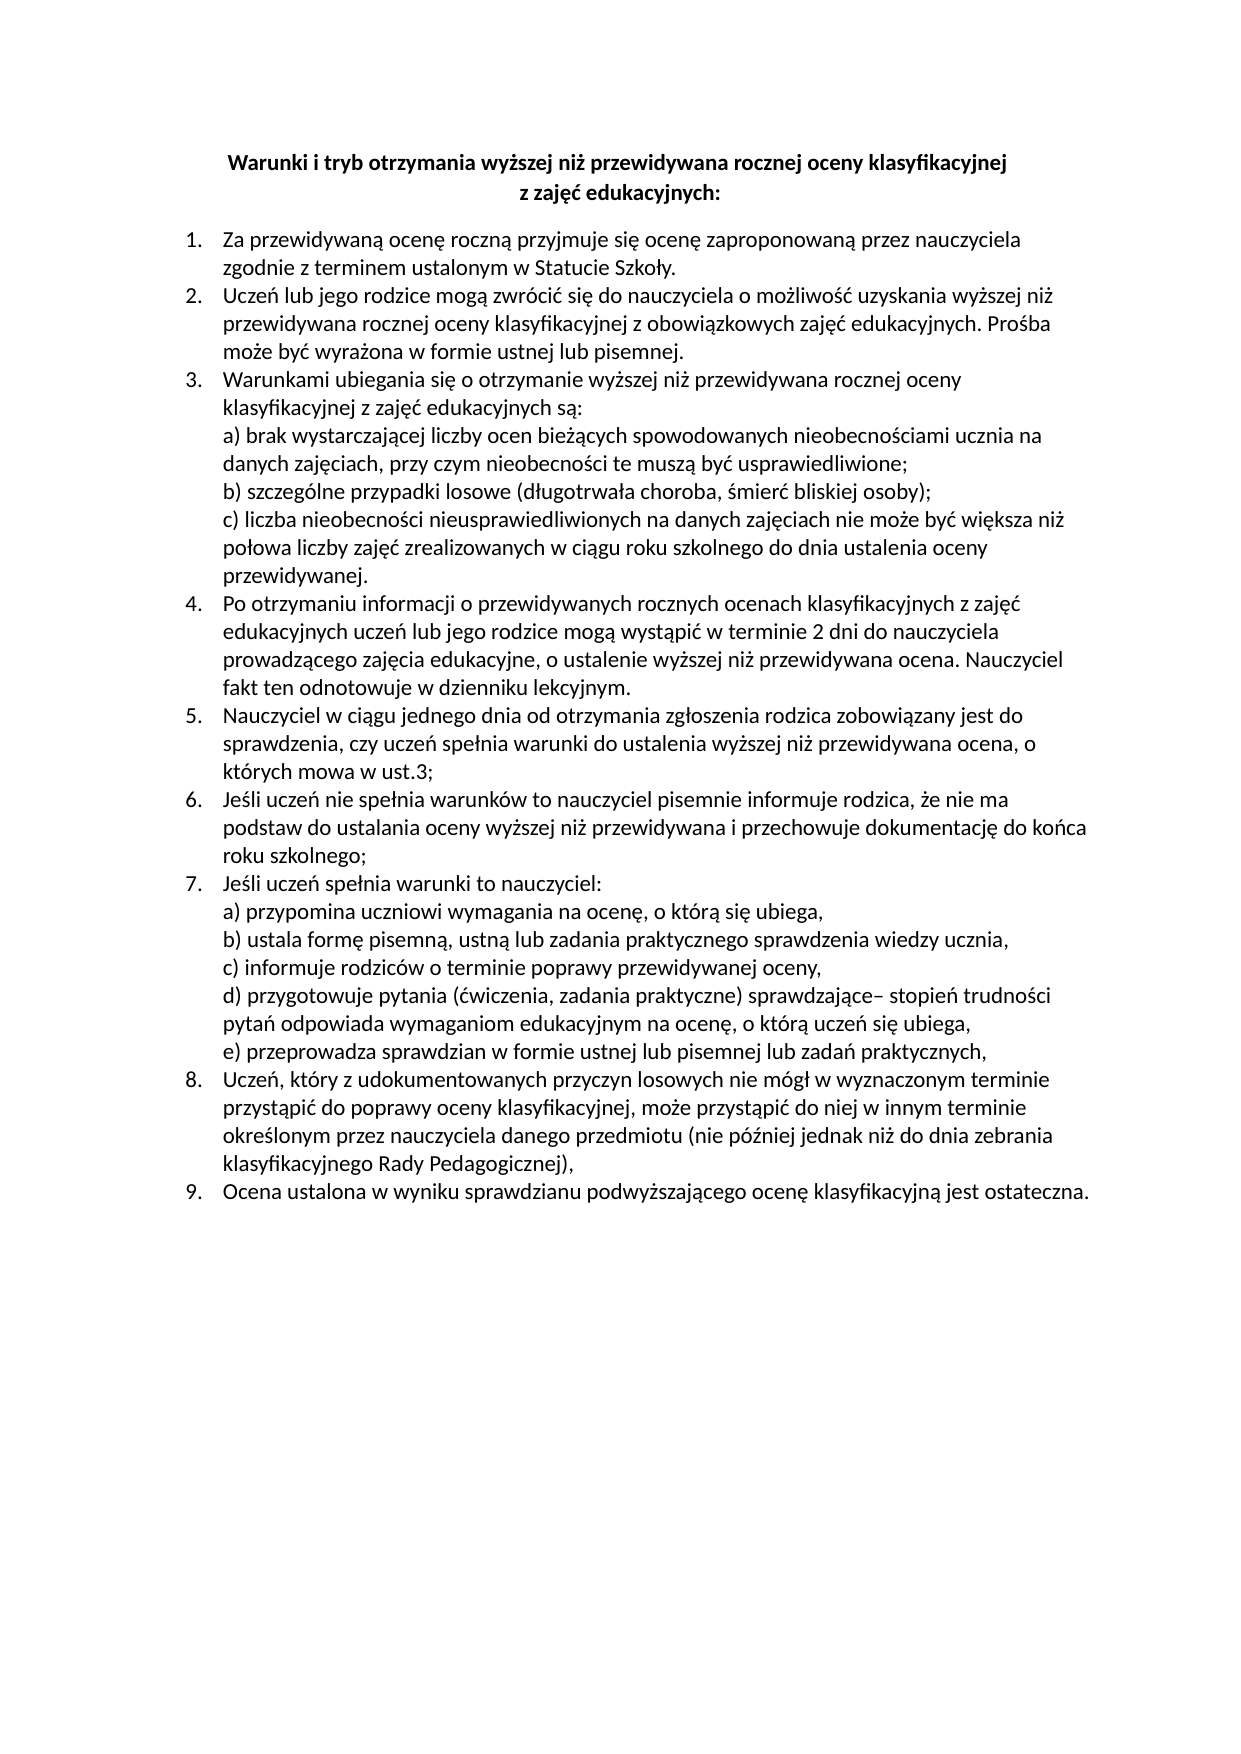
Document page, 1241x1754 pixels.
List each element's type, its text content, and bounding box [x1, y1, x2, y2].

list c) informuje rodziców o terminie poprawy przewidywanej oceny, [223, 953, 1093, 981]
list a) przypomina uczniowi wymagania na ocenę, o którą się ubiega, [223, 897, 1093, 925]
list Za przewidywaną ocenę roczną przyjmuje się ocenę zaproponowaną przez nauczyciela zgodnie z terminem ustalonym w Statucie Szkoły. [185, 225, 1093, 281]
list Warunkami ubiegania się o otrzymanie wyższej niż przewidywana rocznej oceny klasyfikacyjnej z zajęć edukacyjnych są: [185, 365, 1093, 421]
list Po otrzymaniu informacji o przewidywanych rocznych ocenach klasyfikacyjnych z zajęć edukacyjnych uczeń lub jego rodzice mogą wystąpić w terminie 2 dni do nauczyciela prowadzącego zajęcia edukacyjne, o ustalenie wyższej niż przewidywana ocena. Nauczyciel fakt ten odnotowuje w dzienniku lekcyjnym. [185, 589, 1093, 701]
list a) brak wystarczającej liczby ocen bieżących spowodowanych nieobecnościami ucznia na danych zajęciach, przy czym nieobecności te muszą być usprawiedliwione; [223, 421, 1093, 477]
list e) przeprowadza sprawdzian w formie ustnej lub pisemnej lub zadań praktycznych, [223, 1037, 1093, 1065]
list d) przygotowuje pytania (ćwiczenia, zadania praktyczne) sprawdzające– stopień trudności pytań odpowiada wymaganiom edukacyjnym na ocenę, o którą uczeń się ubiega, [223, 981, 1093, 1037]
list Ocena ustalona w wyniku sprawdzianu podwyższającego ocenę klasyfikacyjną jest ostateczna. [185, 1177, 1093, 1205]
text Warunki i tryb otrzymania wyższej niż przewidywana rocznej oceny klasyfikacyjnej z zajęć edukacyjnych: [148, 148, 1093, 206]
list Jeśli uczeń nie spełnia warunków to nauczyciel pisemnie informuje rodzica, że nie ma podstaw do ustalania oceny wyższej niż przewidywana i przechowuje dokumentację do końca roku szkolnego; [185, 785, 1093, 869]
list c) liczba nieobecności nieusprawiedliwionych na danych zajęciach nie może być większa niż połowa liczby zajęć zrealizowanych w ciągu roku szkolnego do dnia ustalenia oceny przewidywanej. [223, 505, 1093, 589]
list Jeśli uczeń spełnia warunki to nauczyciel: [185, 869, 1093, 897]
list b) szczególne przypadki losowe (długotrwała choroba, śmierć bliskiej osoby); [223, 477, 1093, 505]
list Uczeń, który z udokumentowanych przyczyn losowych nie mógł w wyznaczonym terminie przystąpić do poprawy oceny klasyfikacyjnej, może przystąpić do niej w innym terminie określonym przez nauczyciela danego przedmiotu (nie później jednak niż do dnia zebrania klasyfikacyjnego Rady Pedagogicznej), [185, 1065, 1093, 1177]
list b) ustala formę pisemną, ustną lub zadania praktycznego sprawdzenia wiedzy ucznia, [223, 925, 1093, 953]
list Nauczyciel w ciągu jednego dnia od otrzymania zgłoszenia rodzica zobowiązany jest do sprawdzenia, czy uczeń spełnia warunki do ustalenia wyższej niż przewidywana ocena, o których mowa w ust.3; [185, 701, 1093, 785]
list Uczeń lub jego rodzice mogą zwrócić się do nauczyciela o możliwość uzyskania wyższej niż przewidywana rocznej oceny klasyfikacyjnej z obowiązkowych zajęć edukacyjnych. Prośba może być wyrażona w formie ustnej lub pisemnej. [185, 281, 1093, 365]
